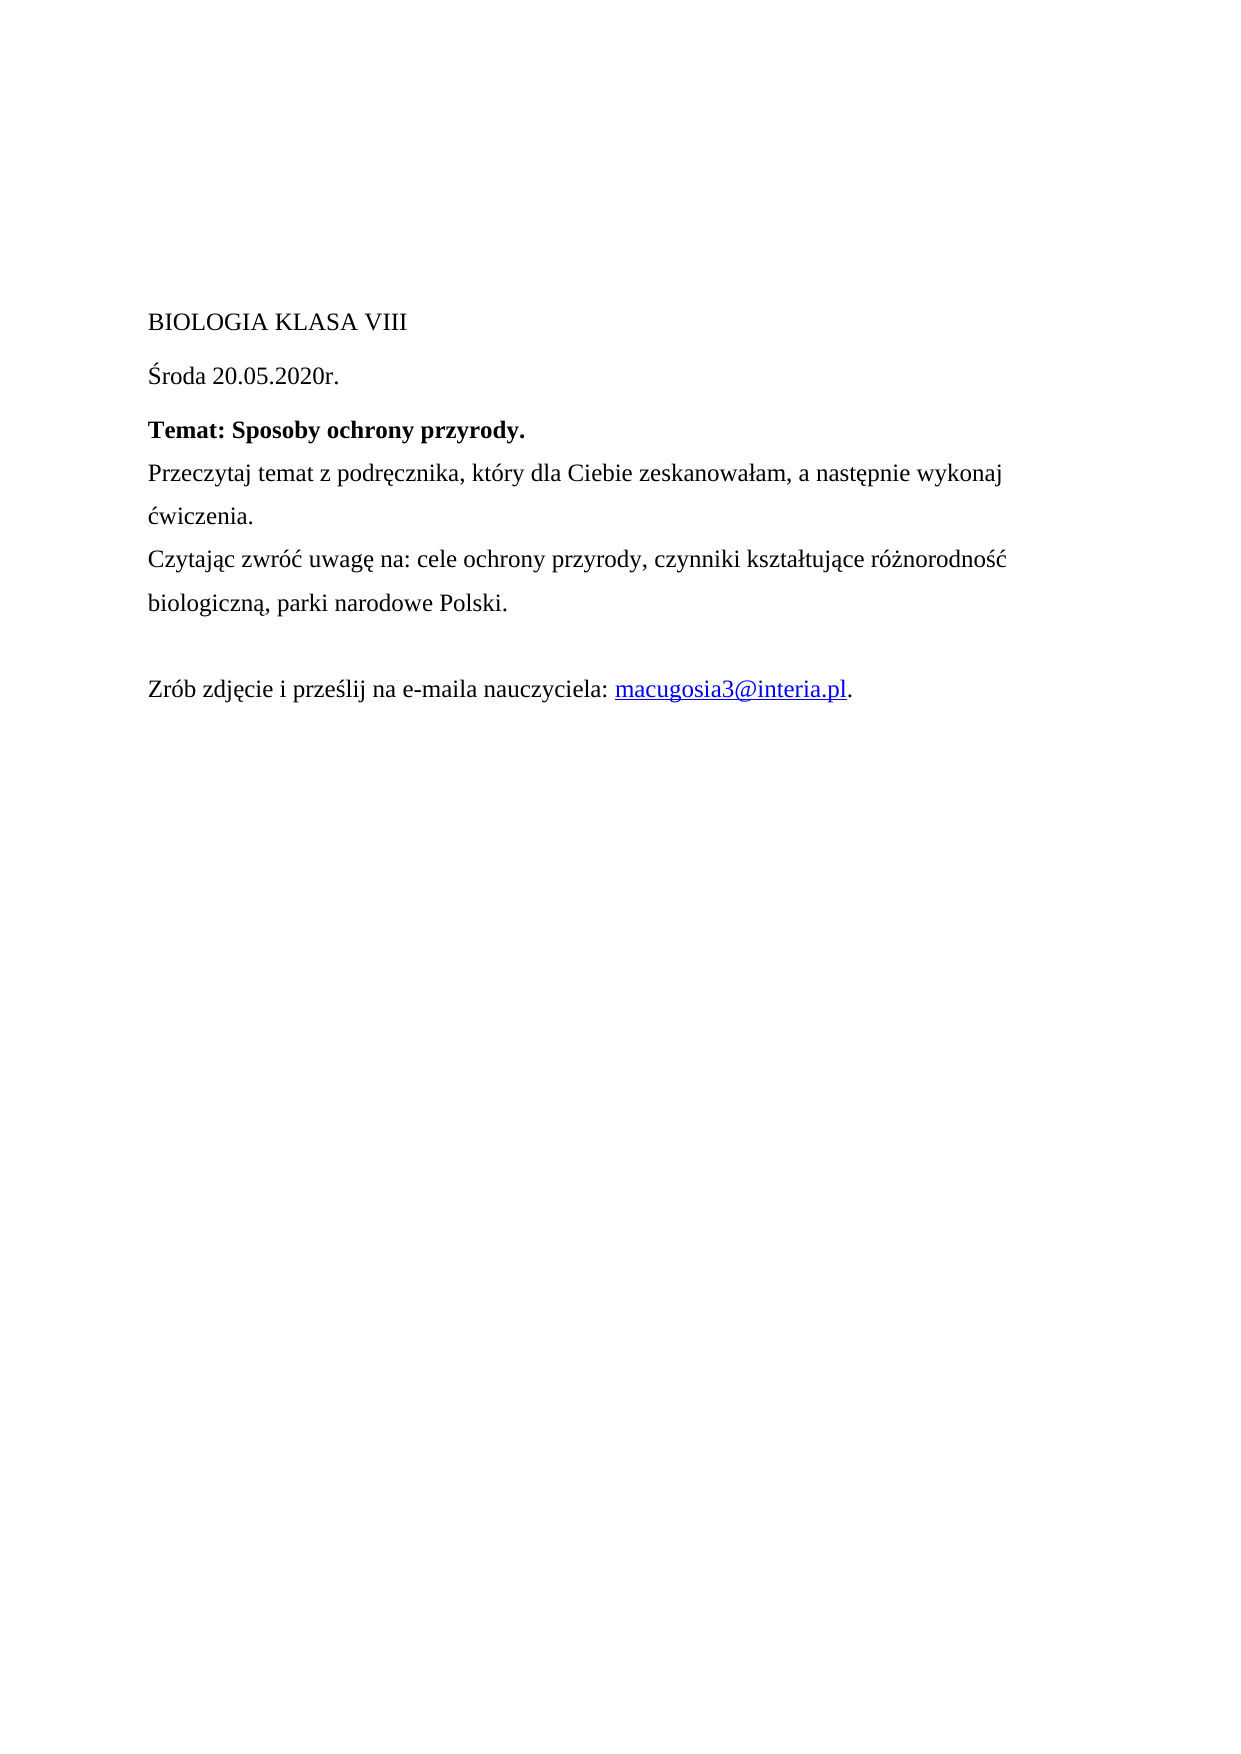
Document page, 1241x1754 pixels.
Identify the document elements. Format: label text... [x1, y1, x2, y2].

list Zrób zdjęcie i prześlij na e-maila nauczyciela: macugosia3@interia.pl. [148, 674, 1093, 703]
text BIOLOGIA KLASA VIII [148, 307, 1093, 336]
text Czytając zwróć uwagę na: cele ochrony przyrody, czynniki kształtujące różnorodność biologiczną, parki narodowe Polski. [148, 544, 1093, 616]
text Środa 20.05.2020r. [148, 361, 1093, 390]
text Przeczytaj temat z podręcznika, który dla Ciebie zeskanowałam, a następnie wykonaj ćwiczenia. [148, 458, 1093, 530]
text Temat: Sposoby ochrony przyrody. [148, 415, 1093, 444]
